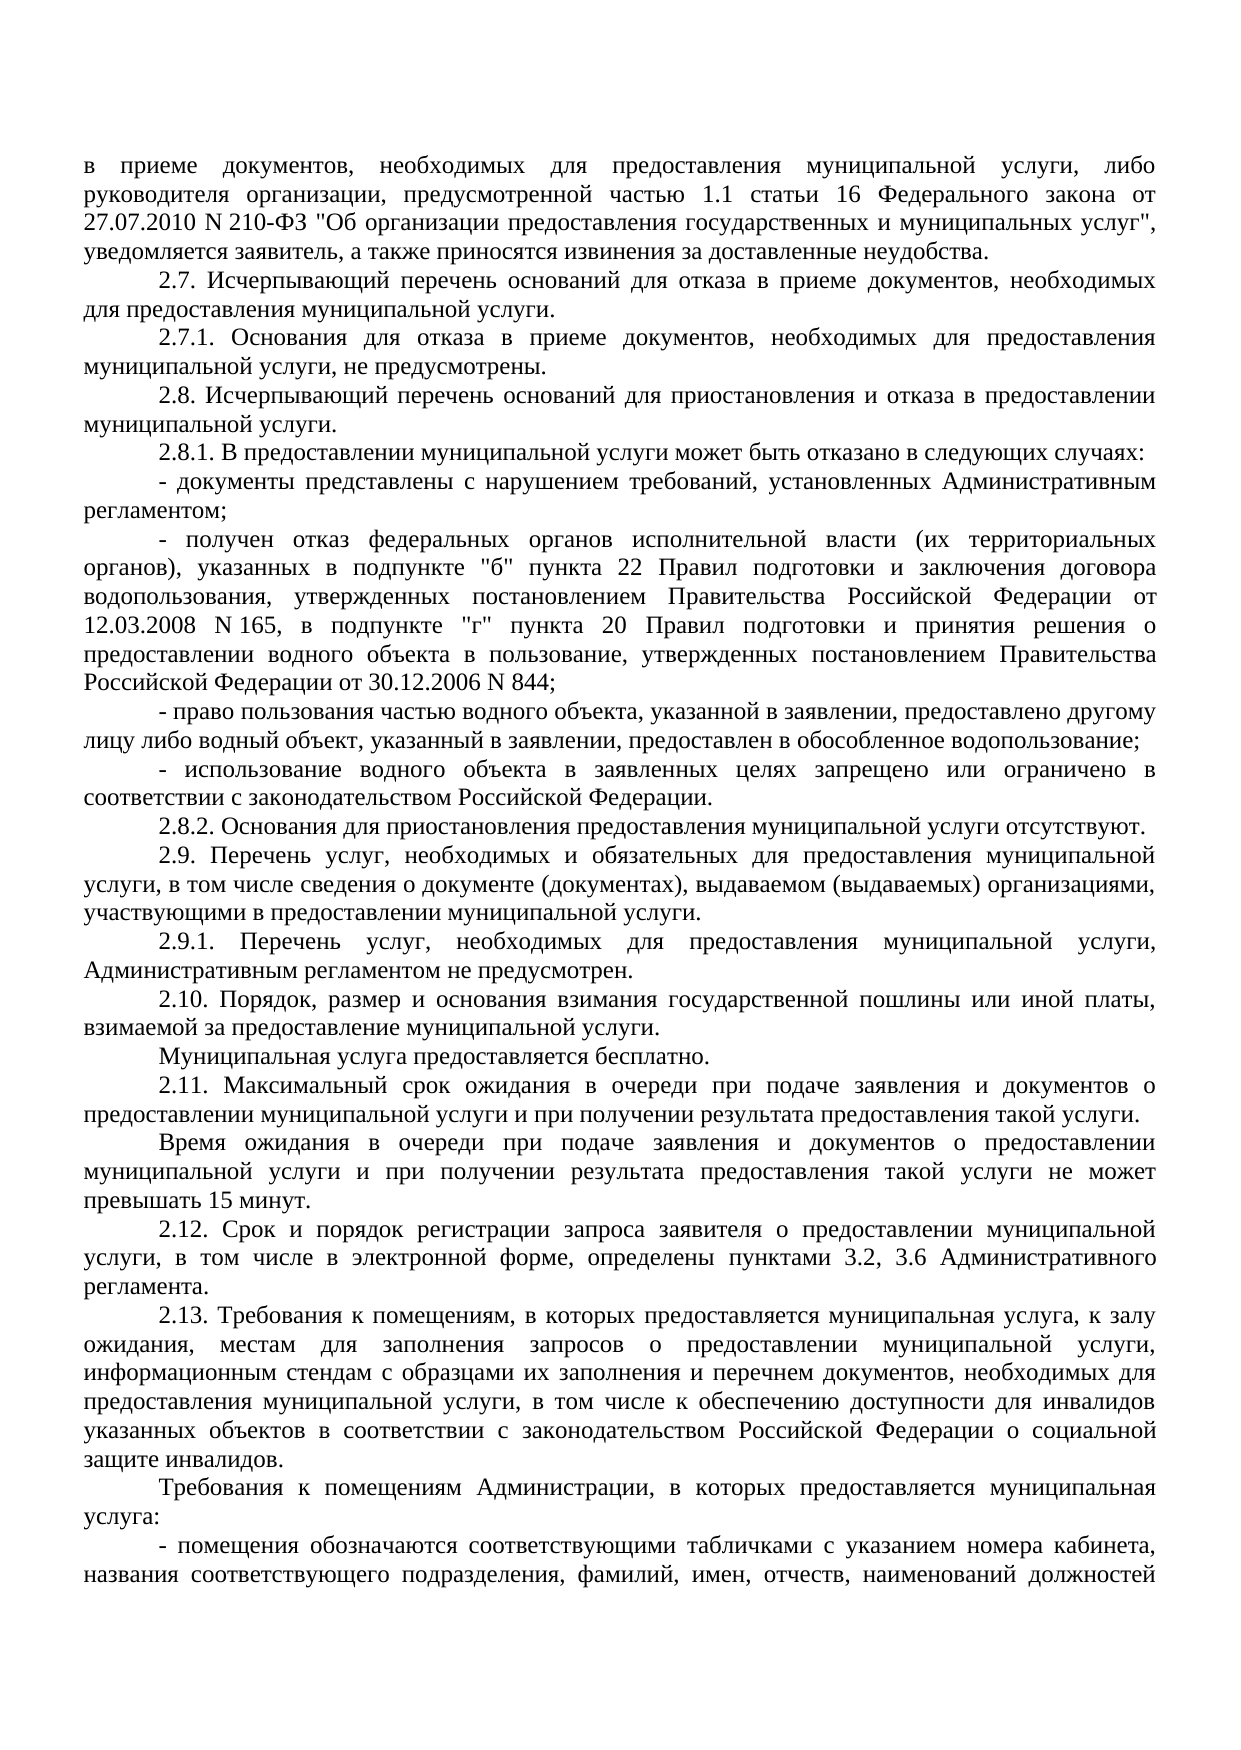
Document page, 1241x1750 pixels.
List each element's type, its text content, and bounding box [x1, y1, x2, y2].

text 2.8. Исчерпывающий перечень оснований для приостановления и отказа в предоставлении муниципальной услуги. [83, 380, 1157, 437]
text Муниципальная услуга предоставляется бесплатно. [83, 1041, 1157, 1070]
text 2.11. Максимальный срок ожидания в очереди при подаче заявления и документов о предоставлении муниципальной услуги и при получении результата предоставления такой услуги. [83, 1070, 1157, 1127]
text 2.7.1. Основания для отказа в приеме документов, необходимых для предоставления муниципальной услуги, не предусмотрены. [83, 322, 1157, 380]
text Время ожидания в очереди при подаче заявления и документов о предоставлении муниципальной услуги и при получении результата предоставления такой услуги не может превышать 15 минут. [83, 1127, 1157, 1214]
text Требования к помещениям Администрации, в которых предоставляется муниципальная услуга: [83, 1472, 1157, 1530]
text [83, 150, 1157, 265]
text 2.13. Требования к помещениям, в которых предоставляется муниципальная услуга, к залу ожидания, местам для заполнения запросов о предоставлении муниципальной услуги, информационным стендам с образцами их заполнения и перечнем документов, необходимых для предоставления муниципальной услуги, в том числе к обеспечению доступности для инвалидов указанных объектов в соответствии с законодательством Российской Федерации о социальной защите инвалидов. [83, 1300, 1157, 1472]
text 2.10. Порядок, размер и основания взимания государственной пошлины или иной платы, взимаемой за предоставление муниципальной услуги. [83, 984, 1157, 1041]
text 2.8.1. В предоставлении муниципальной услуги может быть отказано в следующих случаях: [83, 437, 1157, 466]
text - использование водного объекта в заявленных целях запрещено или ограничено в соответствии с законодательством Российской Федерации. [83, 754, 1157, 811]
text 2.8.2. Основания для приостановления предоставления муниципальной услуги отсутствуют. [83, 811, 1157, 840]
text - право пользования частью водного объекта, указанной в заявлении, предоставлено другому лицу либо водный объект, указанный в заявлении, предоставлен в обособленное водопользование; [83, 696, 1157, 754]
text 2.9. Перечень услуг, необходимых и обязательных для предоставления муниципальной услуги, в том числе сведения о документе (документах), выдаваемом (выдаваемых) организациями, участвующими в предоставлении муниципальной услуги. [83, 840, 1157, 926]
text 2.12. Срок и порядок регистрации запроса заявителя о предоставлении муниципальной услуги, в том числе в электронной форме, определены пунктами 3.2, 3.6 Административного регламента. [83, 1214, 1157, 1300]
text 2.9.1. Перечень услуг, необходимых для предоставления муниципальной услуги, Административным регламентом не предусмотрен. [83, 926, 1157, 984]
text - документы представлены с нарушением требований, установленных Административным регламентом; [83, 466, 1157, 524]
text - получен отказ федеральных органов исполнительной власти (их территориальных органов), указанных в подпункте "б" пункта 22 Правил подготовки и заключения договора водопользования, утвержденных постановлением Правительства Российской Федерации от 12.03.2008 N 165, в подпункте "г" пункта 20 Правил подготовки и принятия решения о предоставлении водного объекта в пользование, утвержденных постановлением Правительства Российской Федерации от 30.12.2006 N 844; [83, 524, 1157, 696]
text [83, 1530, 1157, 1587]
text 2.7. Исчерпывающий перечень оснований для отказа в приеме документов, необходимых для предоставления муниципальной услуги. [83, 265, 1157, 322]
